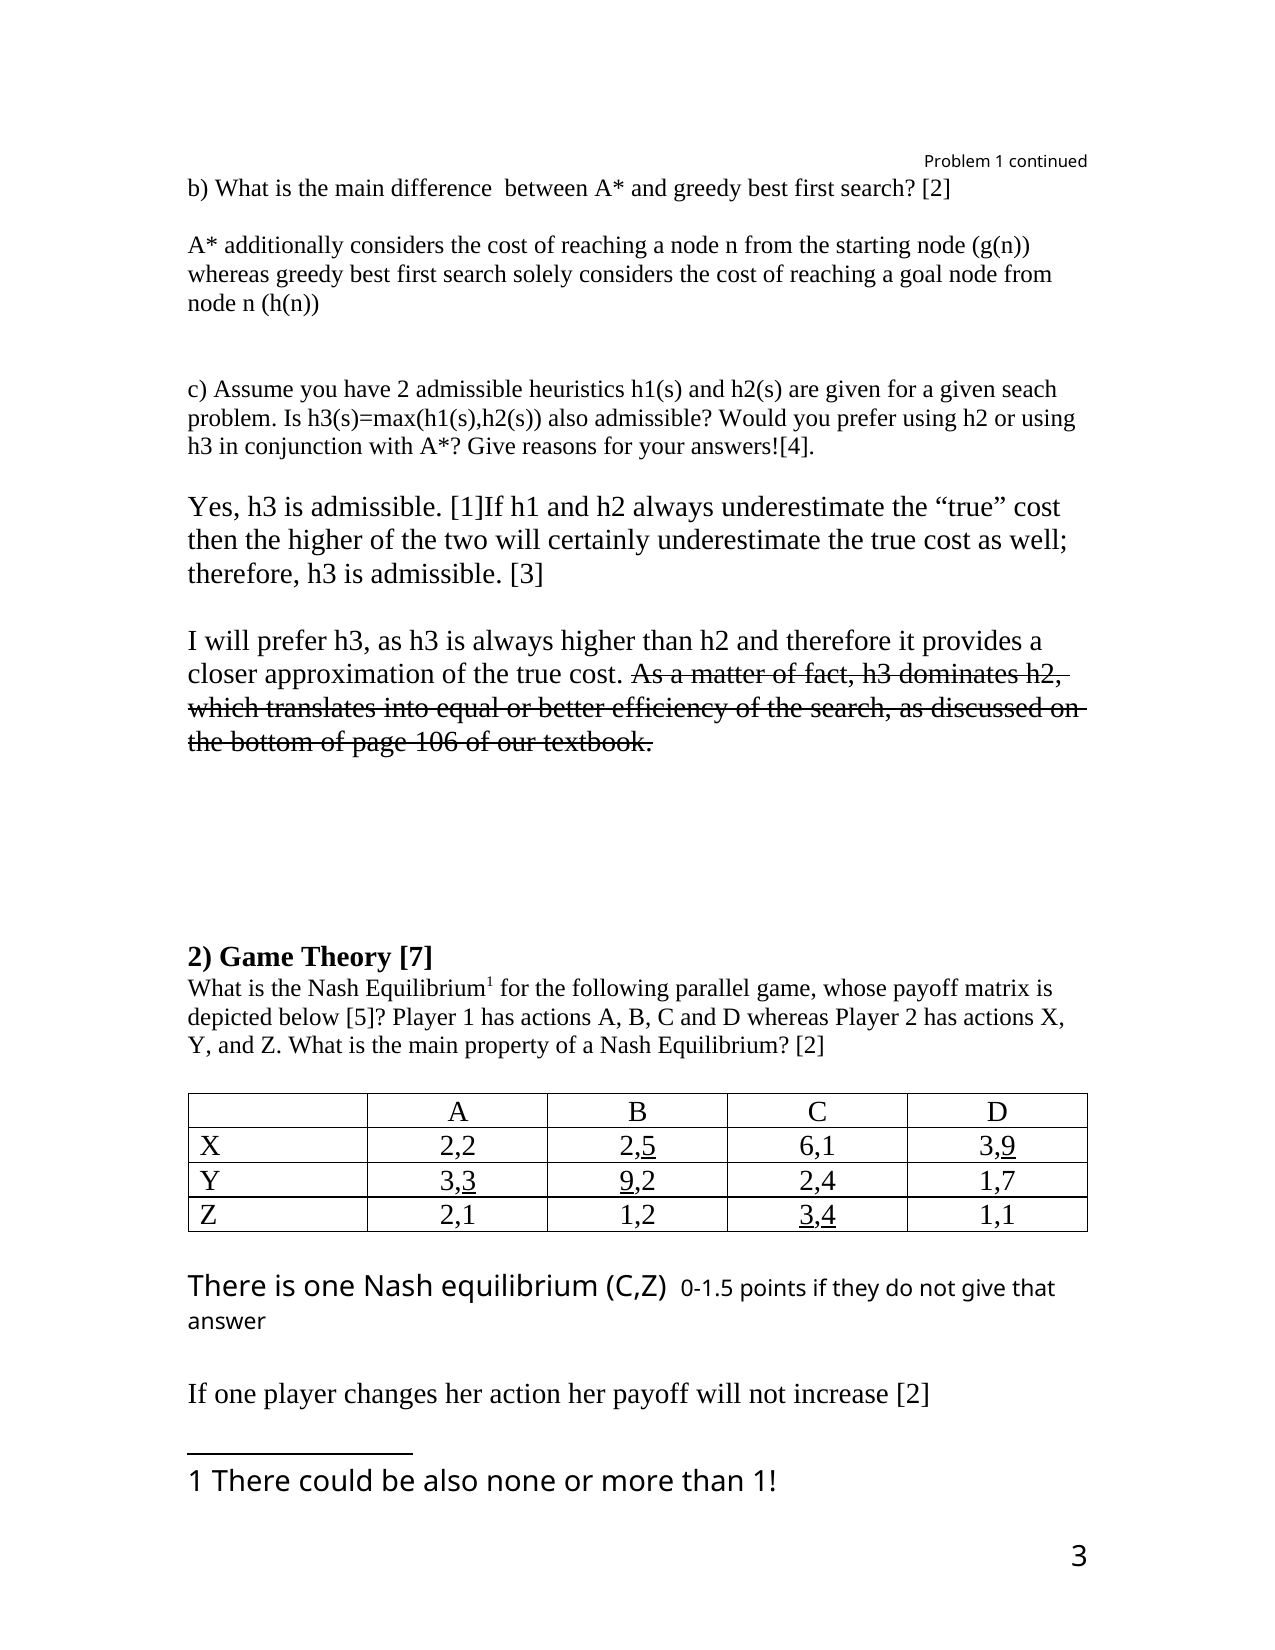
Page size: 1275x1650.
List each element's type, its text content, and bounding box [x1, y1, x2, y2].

text If one player changes her action her payoff will not increase [2] [187, 1376, 1087, 1410]
table_header B [548, 1094, 727, 1127]
table_cell 2,1 [368, 1198, 547, 1231]
table_header D [908, 1094, 1087, 1127]
table_cell 2,5 [548, 1128, 727, 1162]
text c) Assume you have 2 admissible heuristics h1(s) and h2(s) are given for a given seach problem. Is h3(s)=max(h1(s),h2(s)) also admissible? Would you prefer using h2 or using h3 in conjunction with A*? Give reasons for your answers![4]. [187, 374, 1087, 460]
table_cell 2,2 [368, 1128, 547, 1162]
table_header C [728, 1094, 907, 1127]
text There is one Nash equilibrium (C,Z) 0-1.5 points if they do not give that answer [187, 1266, 1087, 1337]
text Problem 1 continued [187, 150, 1087, 173]
table_cell 3,3 [368, 1163, 547, 1196]
text A* additionally considers the cost of reaching a node n from the starting node (g(n)) whereas greedy best first search solely considers the cost of reaching a goal node from node n (h(n)) [187, 230, 1087, 316]
table_header A [368, 1094, 547, 1127]
table_cell 9,2 [548, 1163, 727, 1196]
table_cell Y [189, 1163, 367, 1196]
table_header [189, 1094, 367, 1127]
table_cell X [189, 1128, 367, 1162]
text I will prefer h3, as h3 is always higher than h2 and therefore it provides a closer approximation of the true cost. As a matter of fact, h3 dominates h2, which translates into equal or better efficiency of the search, as discussed on the bottom of page 106 of our textbook. [187, 709, 1087, 757]
text Yes, h3 is admissible. [1]If h1 and h2 always underestimate the “true” cost then the higher of the two will certainly underestimate the true cost as well; therefore, h3 is admissible. [3] [187, 489, 1087, 589]
text b) What is the main difference between A* and greedy best first search? [2] [187, 173, 1087, 201]
table_cell 1,2 [548, 1198, 727, 1231]
table_cell 3,9 [908, 1128, 1087, 1162]
table_cell Z [189, 1198, 367, 1231]
table_cell 1,7 [908, 1163, 1087, 1196]
text I will prefer h3, as h3 is always higher than h2 and therefore it provides a closer approximation of the true cost. As a matter of fact, h3 dominates h2, which translates into equal or better efficiency of the search, as discussed on the bottom of page 106 of our textbook. [187, 623, 1087, 708]
table_cell 2,4 [728, 1163, 907, 1196]
text What is the Nash Equilibrium for the following parallel game, whose payoff matrix is depicted below [5]? Player 1 has actions A, B, C and D whereas Player 2 has actions X, Y, and Z. What is the main property of a Nash Equilibrium? [2] [187, 973, 1087, 1059]
table_cell 3,4 [728, 1198, 907, 1231]
text 2) Game Theory [7] [187, 939, 1087, 973]
table_cell 1,1 [908, 1198, 1087, 1231]
table_cell 6,1 [728, 1128, 907, 1162]
